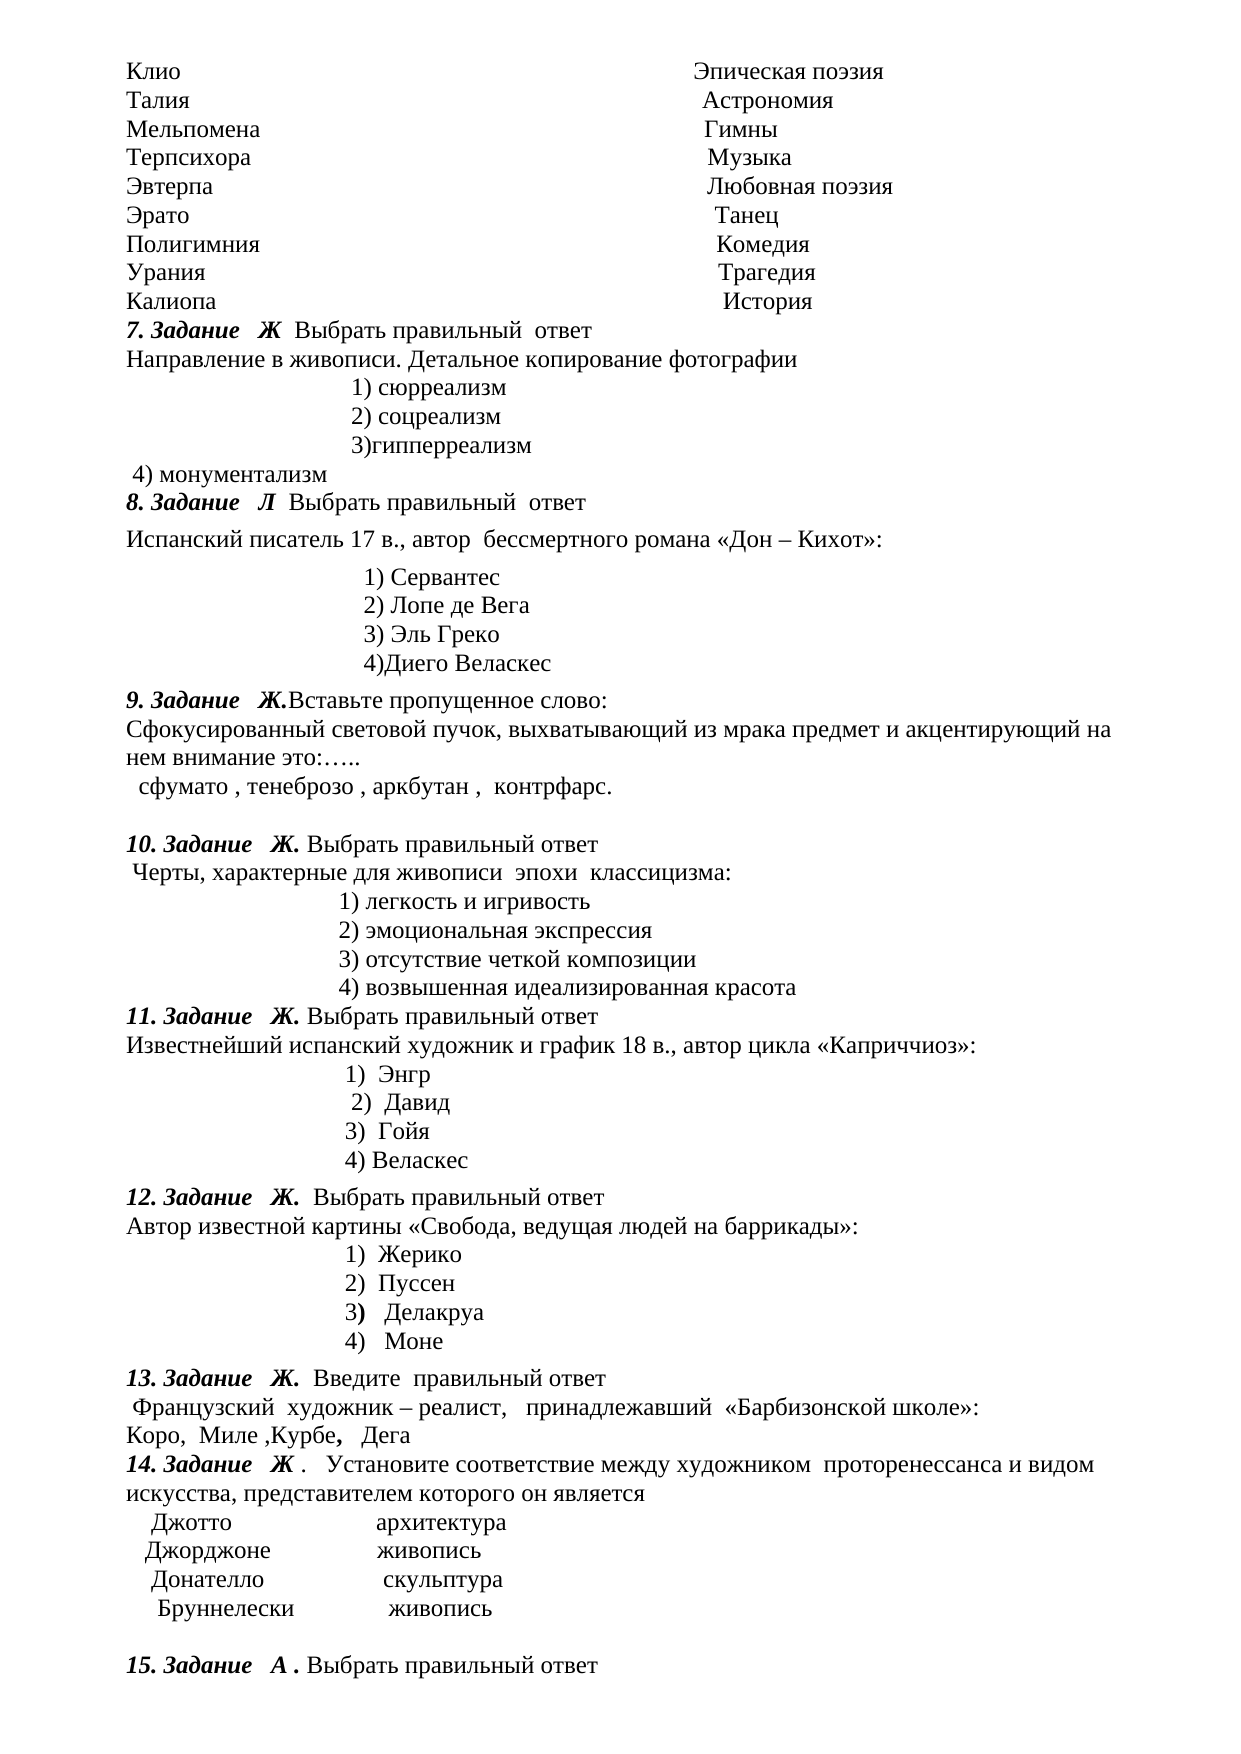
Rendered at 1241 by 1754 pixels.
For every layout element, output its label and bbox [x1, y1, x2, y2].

table_header [103, 56, 1240, 1695]
